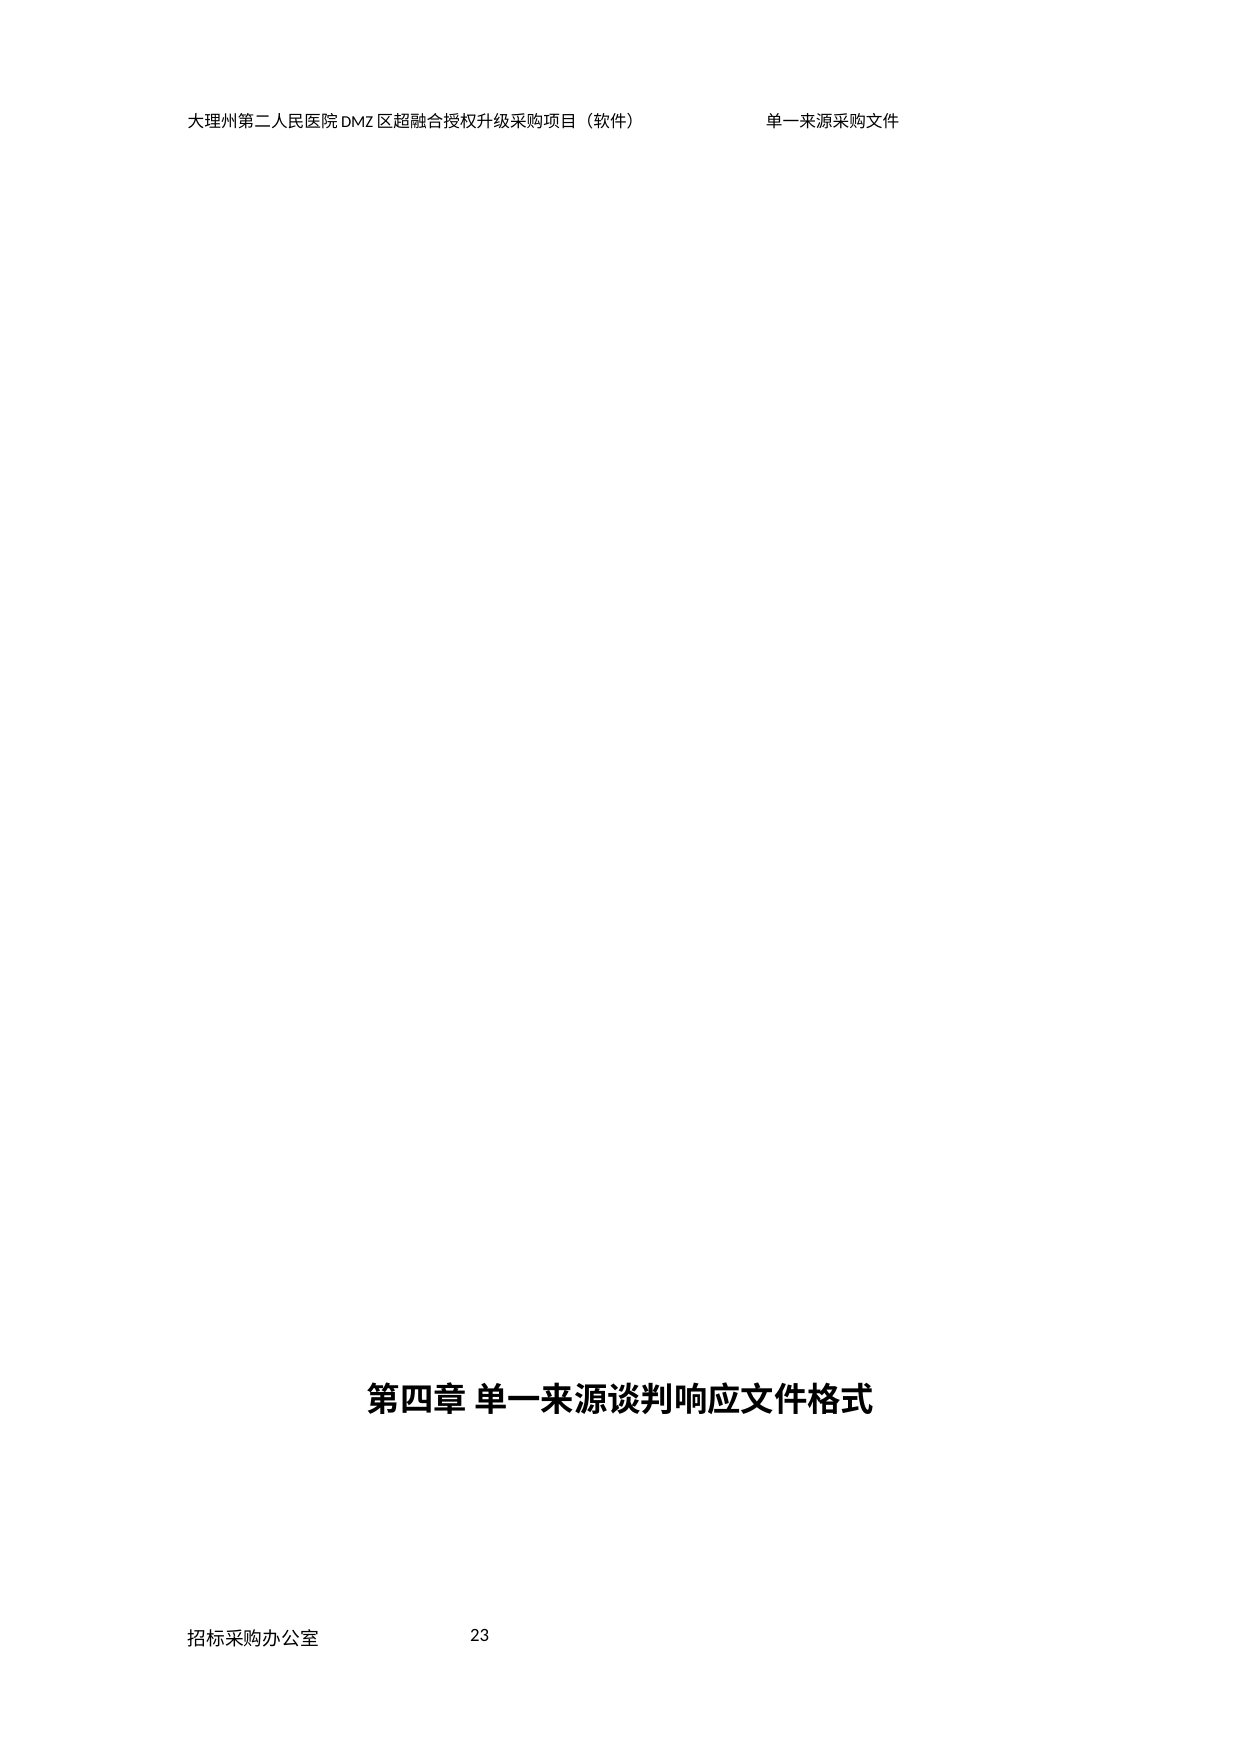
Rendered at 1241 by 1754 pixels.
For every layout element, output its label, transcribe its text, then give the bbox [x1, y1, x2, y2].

subtitle 第四章 单一来源谈判响应文件格式 [187, 1364, 1053, 1429]
